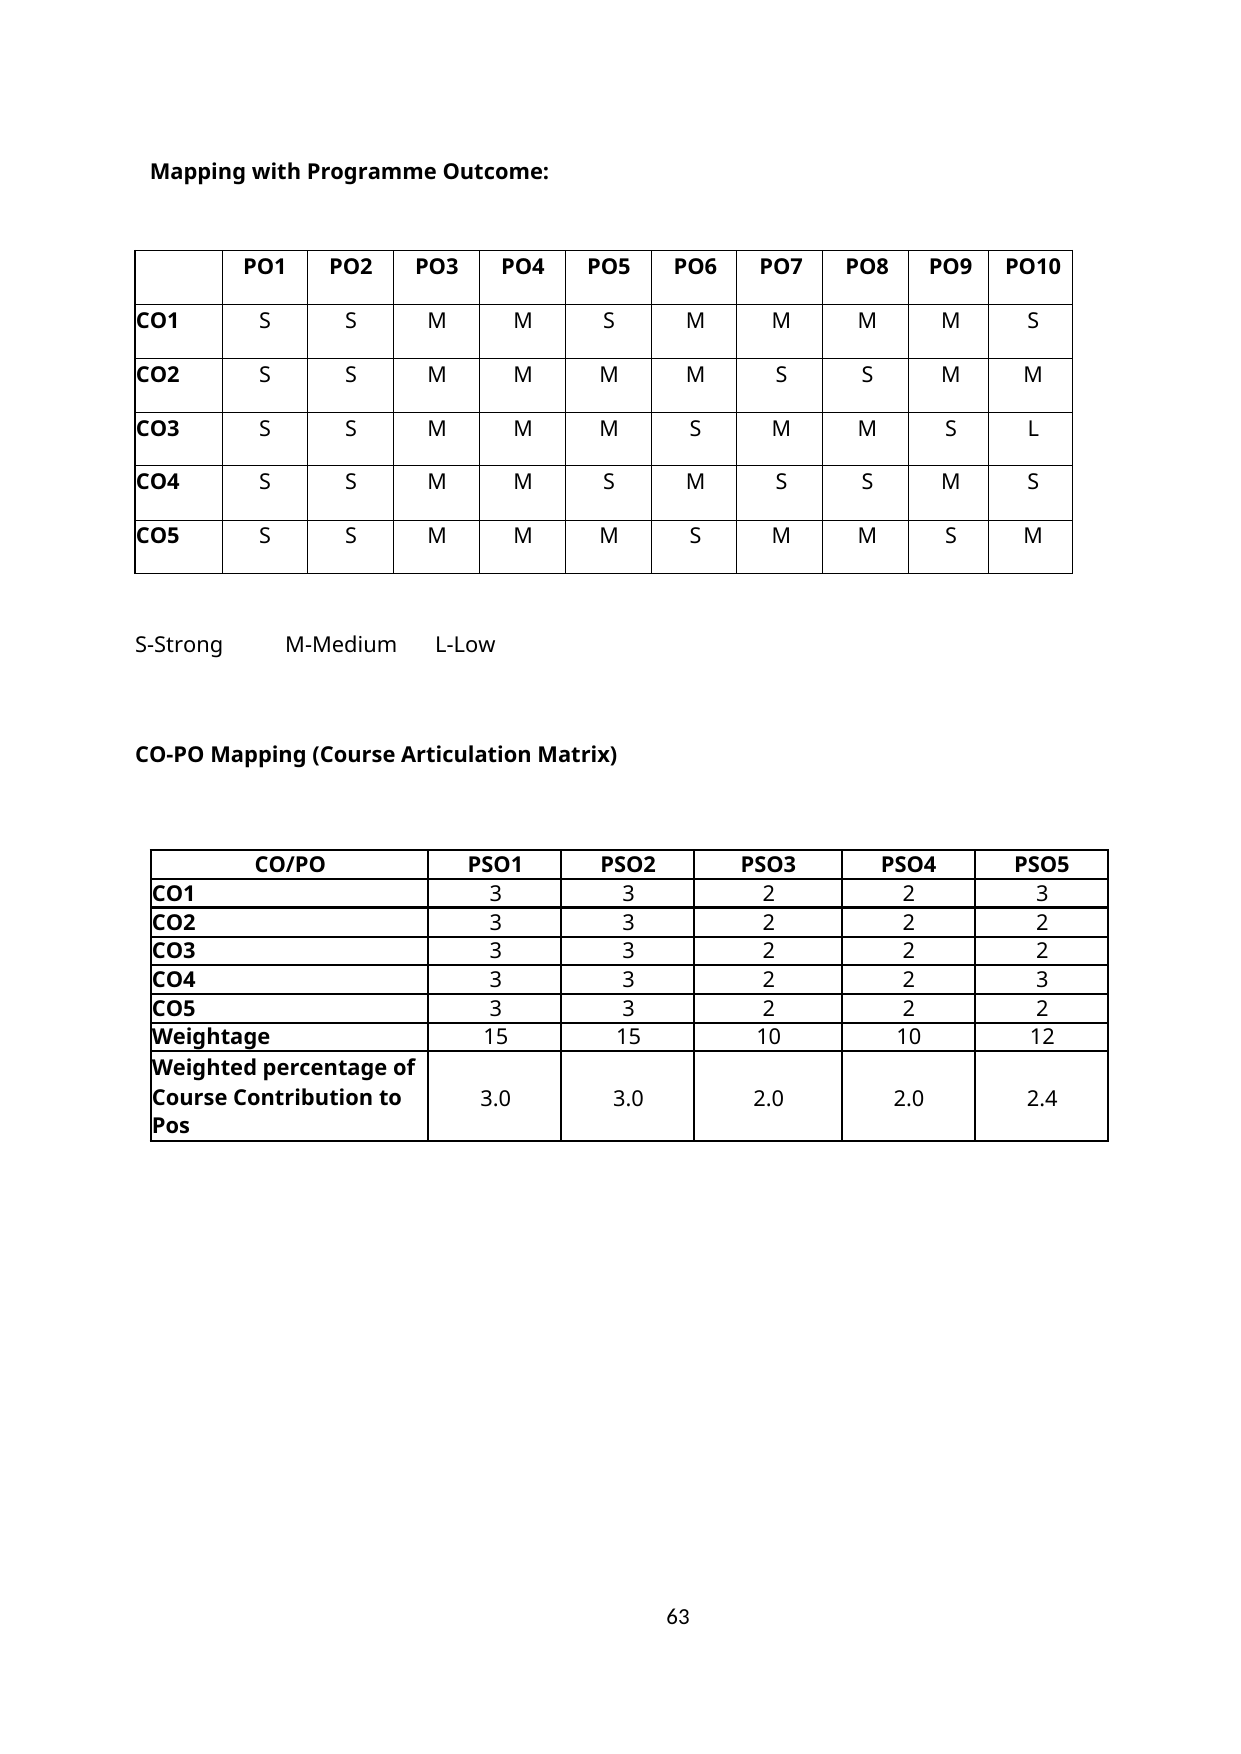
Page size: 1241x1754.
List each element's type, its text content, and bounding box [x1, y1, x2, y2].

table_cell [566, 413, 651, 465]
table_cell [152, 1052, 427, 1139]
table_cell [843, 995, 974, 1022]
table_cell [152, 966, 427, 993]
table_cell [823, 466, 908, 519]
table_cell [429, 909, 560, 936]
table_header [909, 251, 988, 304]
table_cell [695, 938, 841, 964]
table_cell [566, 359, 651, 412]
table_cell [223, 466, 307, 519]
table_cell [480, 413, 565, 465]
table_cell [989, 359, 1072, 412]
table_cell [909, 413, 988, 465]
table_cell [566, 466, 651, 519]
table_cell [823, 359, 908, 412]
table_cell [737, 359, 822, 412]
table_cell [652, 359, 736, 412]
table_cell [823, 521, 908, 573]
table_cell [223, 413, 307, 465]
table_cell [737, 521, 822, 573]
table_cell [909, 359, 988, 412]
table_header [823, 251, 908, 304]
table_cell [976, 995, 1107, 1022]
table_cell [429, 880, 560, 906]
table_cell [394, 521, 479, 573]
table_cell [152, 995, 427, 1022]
text S-Strong M-Medium L-Low [135, 629, 1221, 659]
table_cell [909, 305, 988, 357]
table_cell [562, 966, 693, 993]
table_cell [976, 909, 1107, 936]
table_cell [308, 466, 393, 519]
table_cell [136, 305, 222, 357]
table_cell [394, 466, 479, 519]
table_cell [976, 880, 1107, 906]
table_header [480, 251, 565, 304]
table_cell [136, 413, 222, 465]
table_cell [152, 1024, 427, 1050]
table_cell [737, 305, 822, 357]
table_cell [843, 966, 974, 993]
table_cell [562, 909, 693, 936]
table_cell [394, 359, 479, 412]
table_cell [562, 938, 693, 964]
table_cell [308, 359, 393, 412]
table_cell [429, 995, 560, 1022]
text CO-PO Mapping (Course Articulation Matrix) [135, 739, 1221, 769]
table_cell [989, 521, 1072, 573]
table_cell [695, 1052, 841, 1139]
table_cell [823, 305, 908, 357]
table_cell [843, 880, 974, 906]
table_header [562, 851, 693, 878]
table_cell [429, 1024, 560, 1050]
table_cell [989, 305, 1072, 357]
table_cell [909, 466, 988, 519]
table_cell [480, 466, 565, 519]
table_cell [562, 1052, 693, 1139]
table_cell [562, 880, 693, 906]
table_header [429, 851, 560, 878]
text Mapping with Programme Outcome: [149, 156, 1221, 186]
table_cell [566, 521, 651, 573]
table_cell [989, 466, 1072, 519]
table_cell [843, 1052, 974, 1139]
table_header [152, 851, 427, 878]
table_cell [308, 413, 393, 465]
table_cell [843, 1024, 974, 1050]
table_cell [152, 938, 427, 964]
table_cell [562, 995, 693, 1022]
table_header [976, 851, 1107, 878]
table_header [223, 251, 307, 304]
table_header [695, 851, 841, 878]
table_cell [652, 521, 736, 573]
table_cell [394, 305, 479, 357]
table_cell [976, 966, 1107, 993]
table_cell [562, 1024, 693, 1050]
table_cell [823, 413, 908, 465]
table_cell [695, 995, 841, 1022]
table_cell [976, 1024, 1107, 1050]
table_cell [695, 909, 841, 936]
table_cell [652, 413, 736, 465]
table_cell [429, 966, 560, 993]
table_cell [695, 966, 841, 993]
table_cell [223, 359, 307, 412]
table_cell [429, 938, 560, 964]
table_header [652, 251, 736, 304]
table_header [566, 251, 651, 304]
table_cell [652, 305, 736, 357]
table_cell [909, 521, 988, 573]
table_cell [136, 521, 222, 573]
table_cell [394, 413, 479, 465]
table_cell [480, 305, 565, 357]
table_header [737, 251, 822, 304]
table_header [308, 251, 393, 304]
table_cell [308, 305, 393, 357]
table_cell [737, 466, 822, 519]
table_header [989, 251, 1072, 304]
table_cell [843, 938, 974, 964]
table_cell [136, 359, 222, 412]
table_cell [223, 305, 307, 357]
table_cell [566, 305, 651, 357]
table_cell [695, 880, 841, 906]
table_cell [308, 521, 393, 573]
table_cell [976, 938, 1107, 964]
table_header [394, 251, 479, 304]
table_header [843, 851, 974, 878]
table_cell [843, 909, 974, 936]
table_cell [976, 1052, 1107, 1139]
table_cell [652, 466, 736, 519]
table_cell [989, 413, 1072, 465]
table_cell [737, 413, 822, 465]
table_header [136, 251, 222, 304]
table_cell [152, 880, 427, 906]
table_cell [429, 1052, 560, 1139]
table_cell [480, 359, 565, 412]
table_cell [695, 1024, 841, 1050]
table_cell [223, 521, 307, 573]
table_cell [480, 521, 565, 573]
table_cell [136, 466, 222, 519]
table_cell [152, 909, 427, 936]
